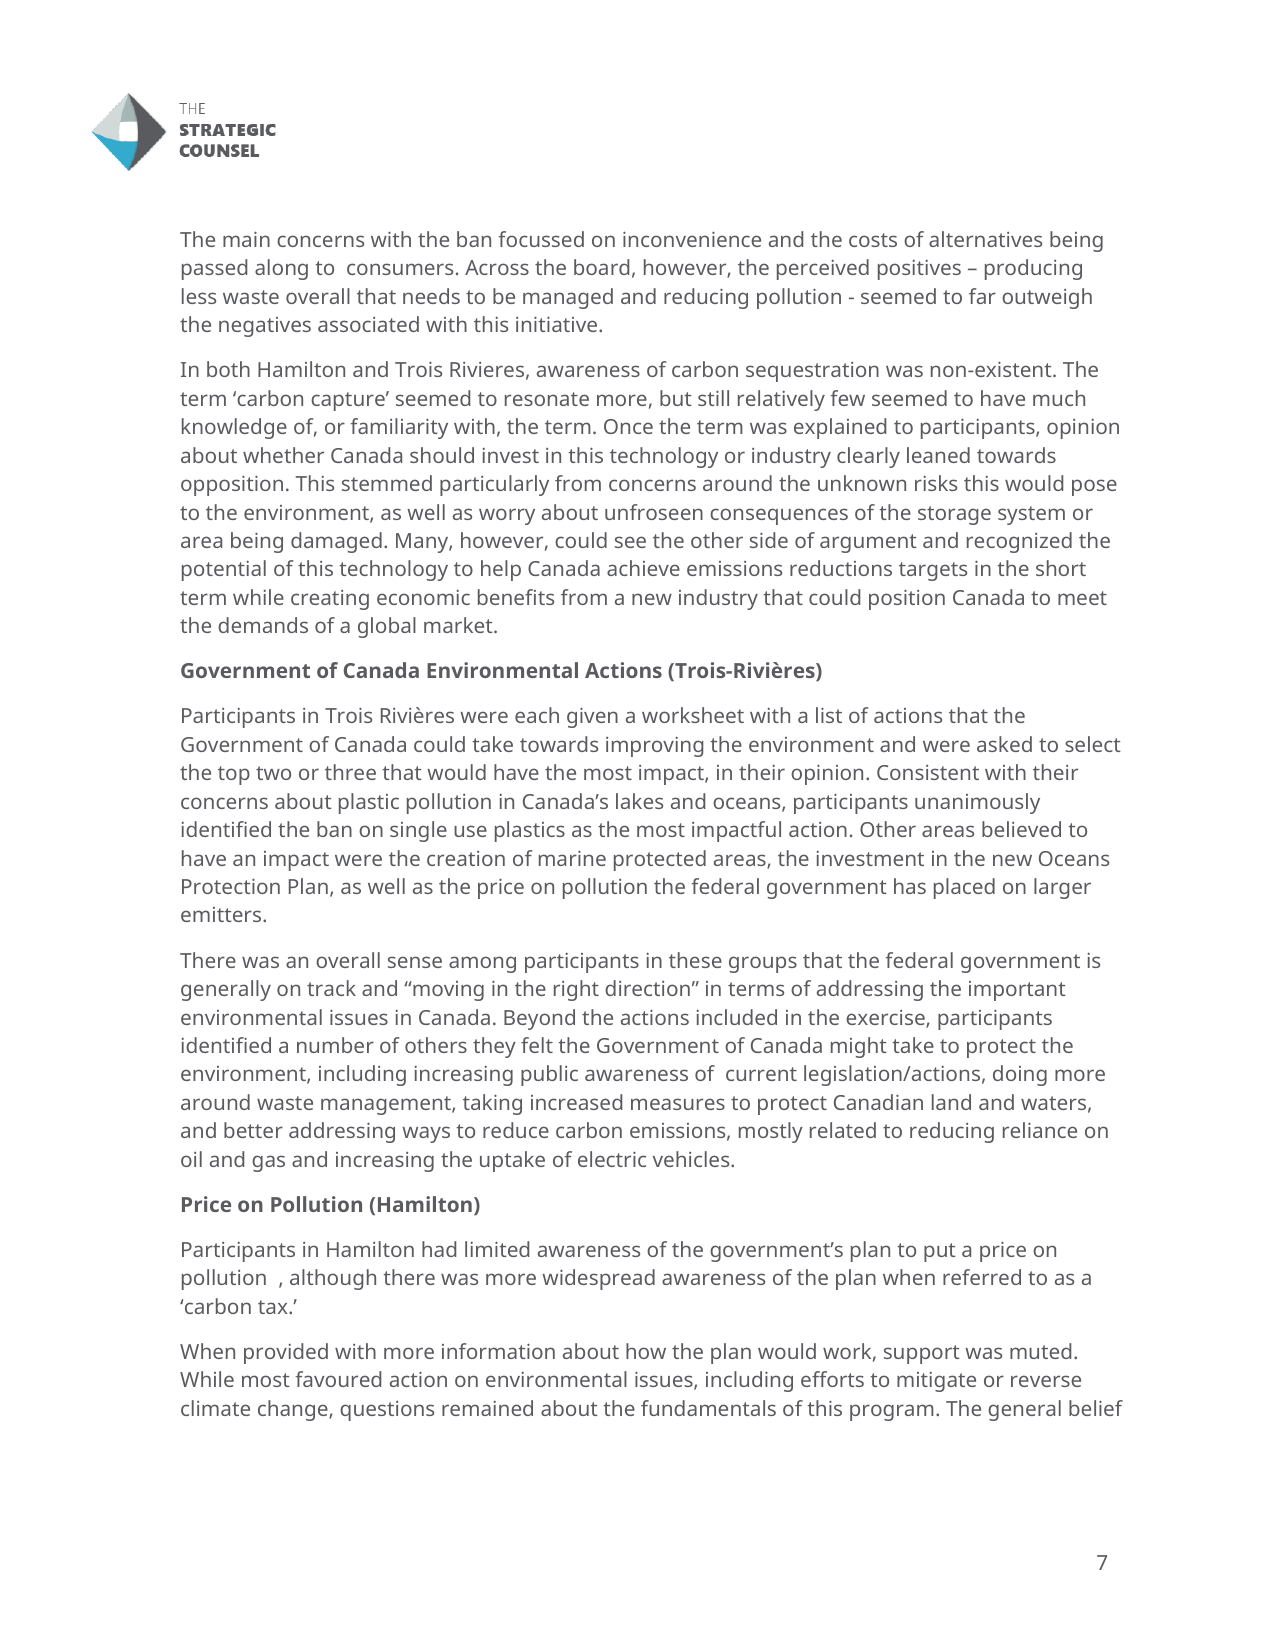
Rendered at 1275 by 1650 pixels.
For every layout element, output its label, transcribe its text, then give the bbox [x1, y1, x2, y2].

text There was an overall sense among participants in these groups that the federal government is generally on track and “moving in the right direction” in terms of addressing the important environmental issues in Canada. Beyond the actions included in the exercise, participants identified a number of others they felt the Government of Canada might take to protect the environment, including increasing public awareness of current legislation/actions, doing more around waste management, taking increased measures to protect Canadian land and waters, and better addressing ways to reduce carbon emissions, mostly related to reducing reliance on oil and gas and increasing the uptake of electric vehicles. [180, 946, 1125, 1173]
text Participants in Hamilton had limited awareness of the government’s plan to put a price on pollution , although there was more widespread awareness of the plan when referred to as a ‘carbon tax.’ [180, 1235, 1125, 1320]
text Price on Pollution (Hamilton) [180, 1190, 1125, 1218]
text The main concerns with the ban focussed on inconvenience and the costs of alternatives being passed along to consumers. Across the board, however, the perceived positives – producing less waste overall that needs to be managed and reducing pollution - seemed to far outweigh the negatives associated with this initiative. [180, 225, 1125, 339]
text Participants in Trois Rivières were each given a worksheet with a list of actions that the Government of Canada could take towards improving the environment and were asked to select the top two or three that would have the most impact, in their opinion. Consistent with their concerns about plastic pollution in Canada’s lakes and oceans, participants unanimously identified the ban on single use plastics as the most impactful action. Other areas believed to have an impact were the creation of marine protected areas, the investment in the new Oceans Protection Plan, as well as the price on pollution the federal government has placed on larger emitters. [180, 702, 1125, 929]
picture [91, 90, 508, 174]
text In both Hamilton and Trois Rivieres, awareness of carbon sequestration was non-existent. The term ‘carbon capture’ seemed to resonate more, but still relatively few seemed to have much knowledge of, or familiarity with, the term. Once the term was explained to participants, opinion about whether Canada should invest in this technology or industry clearly leaned towards opposition. This stemmed particularly from concerns around the unknown risks this would pose to the environment, as well as worry about unfroseen consequences of the storage system or area being damaged. Many, however, could see the other side of argument and recognized the potential of this technology to help Canada achieve emissions reductions targets in the short term while creating economic benefits from a new industry that could position Canada to meet the demands of a global market. [180, 355, 1125, 640]
text Government of Canada Environmental Actions (Trois-Rivières) [180, 656, 1125, 685]
